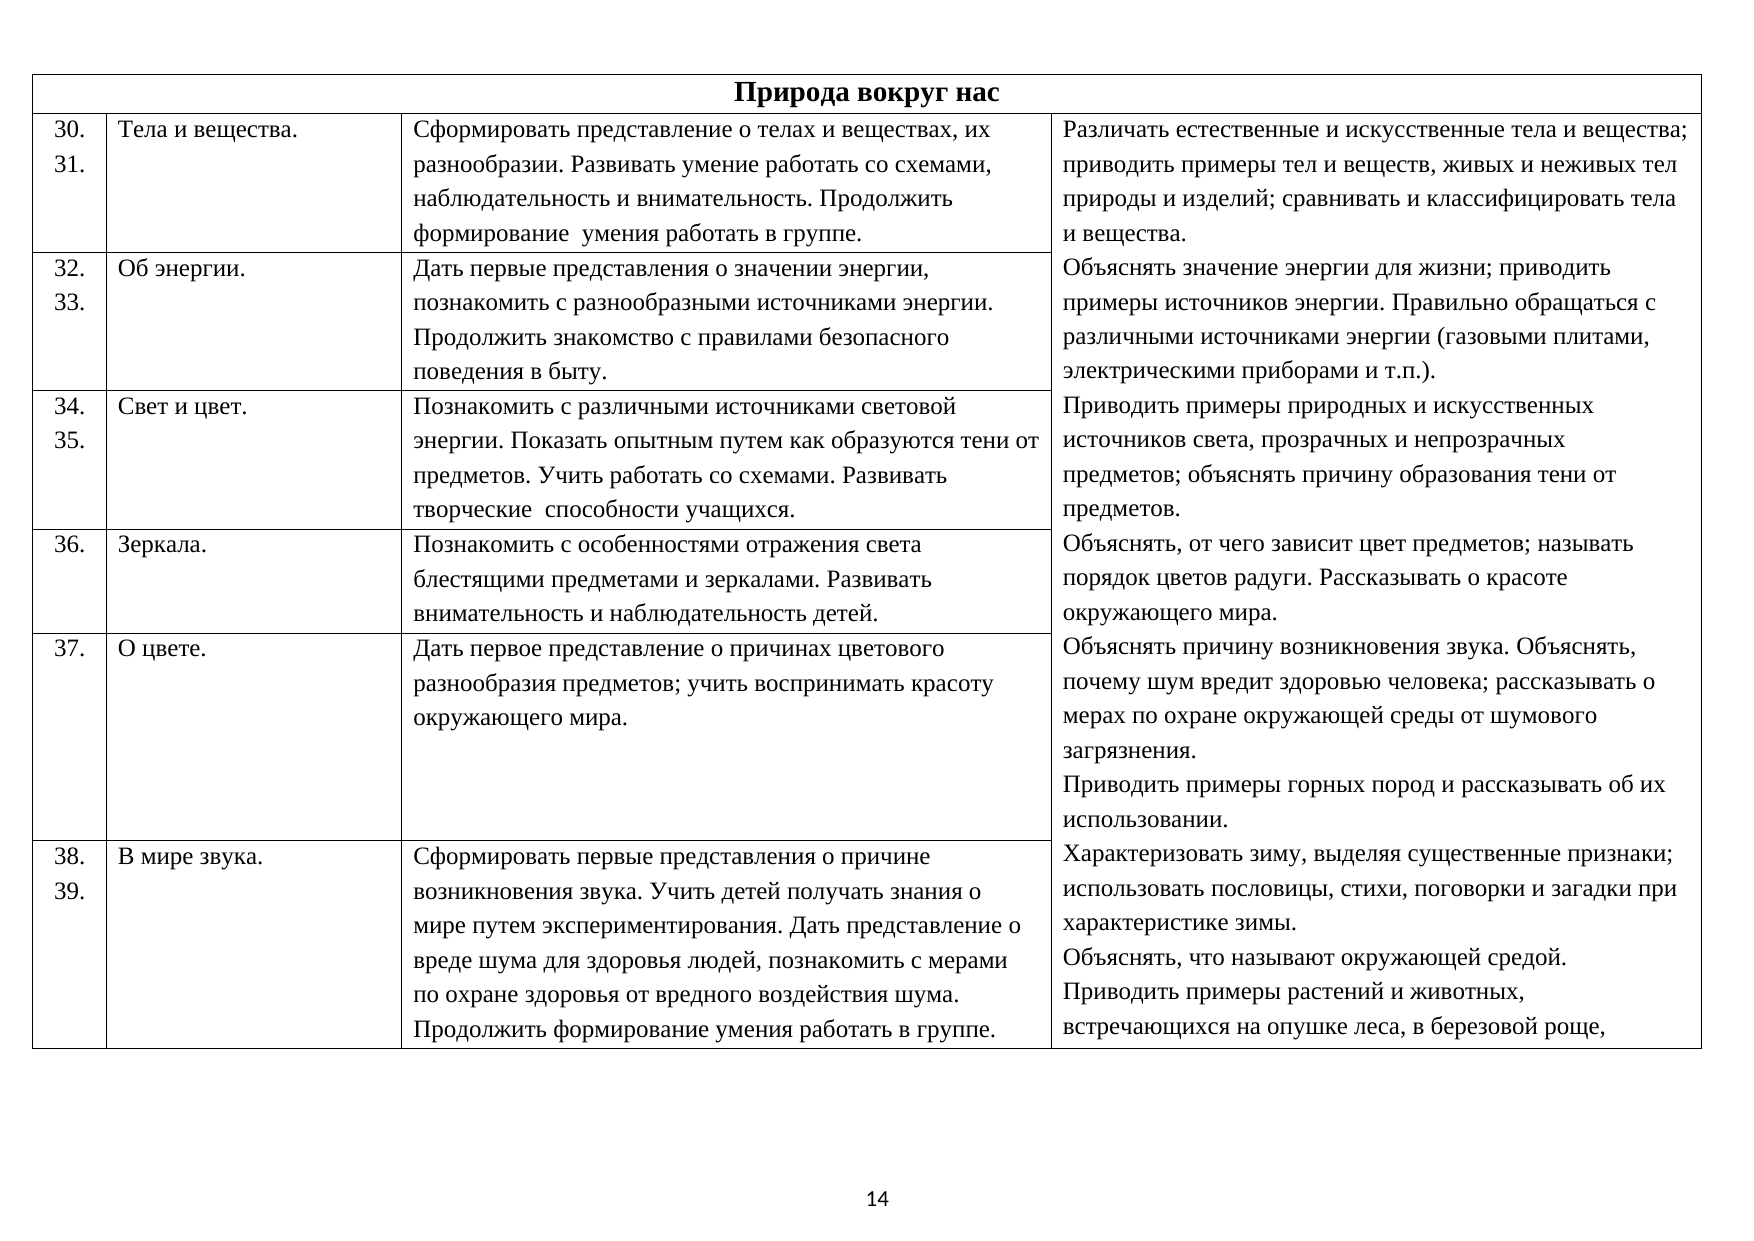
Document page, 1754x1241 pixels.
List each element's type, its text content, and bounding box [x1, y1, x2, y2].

table_cell Дать первые представления о значении энергии, познакомить с разнообразными источниками энергии. Продолжить знакомство с правилами безопасного поведения в быту. [402, 253, 1051, 390]
table_cell 38. 39. [33, 841, 106, 1048]
table_cell 30. 31. [33, 114, 106, 252]
table_cell О цвете. [107, 634, 401, 840]
table_cell Различать естественные и искусственные тела и вещества; приводить примеры тел и веществ, живых и неживых тел природы и изделий; сравнивать и классифицировать тела и вещества. Объяснять значение энергии для жизни; приводить примеры источников энергии. Правильно обращаться с различными источниками энергии (газовыми плитами, электрическими приборами и т.п.). Приводить примеры природных и искусственных источников света, прозрачных и непрозрачных предметов; объяснять причину образования тени от предметов. Объяснять, от чего зависит цвет предметов; называть порядок цветов радуги. Рассказывать о красоте окружающего мира. Объяснять причину возникновения звука. Объяснять, почему шум вредит здоровью человека; рассказывать о мерах по охране окружающей среды от шумового загрязнения. Приводить примеры горных пород и рассказывать об их использовании. Характеризовать зиму, выделяя существенные признаки; использовать пословицы, стихи, поговорки и загадки при характеристике зимы. Объяснять, что называют окружающей средой. Приводить примеры растений и животных, встречающихся на опушке леса, в березовой роще, ельнике, сосновом лесу. Находить ответы на вопросы в тексте учебника. Различать наиболее известные съедобные и ядовитые грибы. Описывать окружающую среду конкретных живых объектов, выделять признаки их приспособленности к среде. Объяснять значение слов: светолюбивый, теневыносливый, влаголюбивый, засухоустойчивый и правильно их применять при описании объектов. Приводить примеры влияния изменений условий жизни на живые существа, используя текст учебника. Обсуждать правила поведения в природе, объясняя их необходимость и выполнять их; участвовать в коллективных мероприятиях по охране природы. Рисовать плакаты, подбирать стихи, рассказы, сказки, песни на заданную тему. Читать схемы и извлекать нужную информацию. Оценивать результаты своей работы и работы других учащихся при работе в парах. Сотрудничать в постановке эксперимента, распределять обязанности при подготовке эксперимента и его проведении. Участвовать в коллективной подготовке театра теней. Выражать настроение в рисунках. Оценивать свое поведение и поведение других детей в природе; Проводить опыты самостоятельно и в группах (определение прозрачности предметов, зависимость температуры воздуха от расстояния до источника энергии, изменение тени в зависимости от расстояния до источника света, связь звука с колебаниями предметов воздуха). Экспериментировать с различными предметами (телами и веществами), сравнивать и обобщать наблюдаемые явления, делать выводы об их свойствах, фиксировать получаемые результаты в таблице. Использовать справочник для получения новых сведений. Выбирать форму участия в проектной деятельности: находить информацию, используя дополнительные источники, готовить устное или письменное сообщение, составлять «Красную книгу леса» (на краеведческом материале), участвовать в коллективной подготовке викторины на тему «Лес в нашей жизни». [1052, 114, 1701, 1048]
table_cell Тела и вещества. [107, 114, 401, 252]
table_cell Свет и цвет. [107, 391, 401, 528]
table_cell Сформировать первые представления о причине возникновения звука. Учить детей получать знания о мире путем экспериментирования. Дать представление о вреде шума для здоровья людей, познакомить с мерами по охране здоровья от вредного воздействия шума. Продолжить формирование умения работать в группе. [402, 841, 1051, 1048]
table_cell 32. 33. [33, 253, 106, 390]
table_cell Зеркала. [107, 530, 401, 632]
table_cell Познакомить с различными источниками световой энергии. Показать опытным путем как образуются тени от предметов. Учить работать со схемами. Развивать творческие способности учащихся. [402, 391, 1051, 528]
table_cell Об энергии. [107, 253, 401, 390]
table_cell Сформировать представление о телах и веществах, их разнообразии. Развивать умение работать со схемами, наблюдательность и внимательность. Продолжить формирование умения работать в группе. [402, 114, 1051, 252]
table_cell 34. 35. [33, 391, 106, 528]
table_cell 37. [33, 634, 106, 840]
table_cell Природа вокруг нас [33, 75, 1701, 113]
table_cell Дать первое представление о причинах цветового разнообразия предметов; учить воспринимать красоту окружающего мира. [402, 634, 1051, 840]
table_cell 36. [33, 530, 106, 632]
table_cell В мире звука. [107, 841, 401, 1048]
table_cell Познакомить с особенностями отражения света блестящими предметами и зеркалами. Развивать внимательность и наблюдательность детей. [402, 530, 1051, 632]
